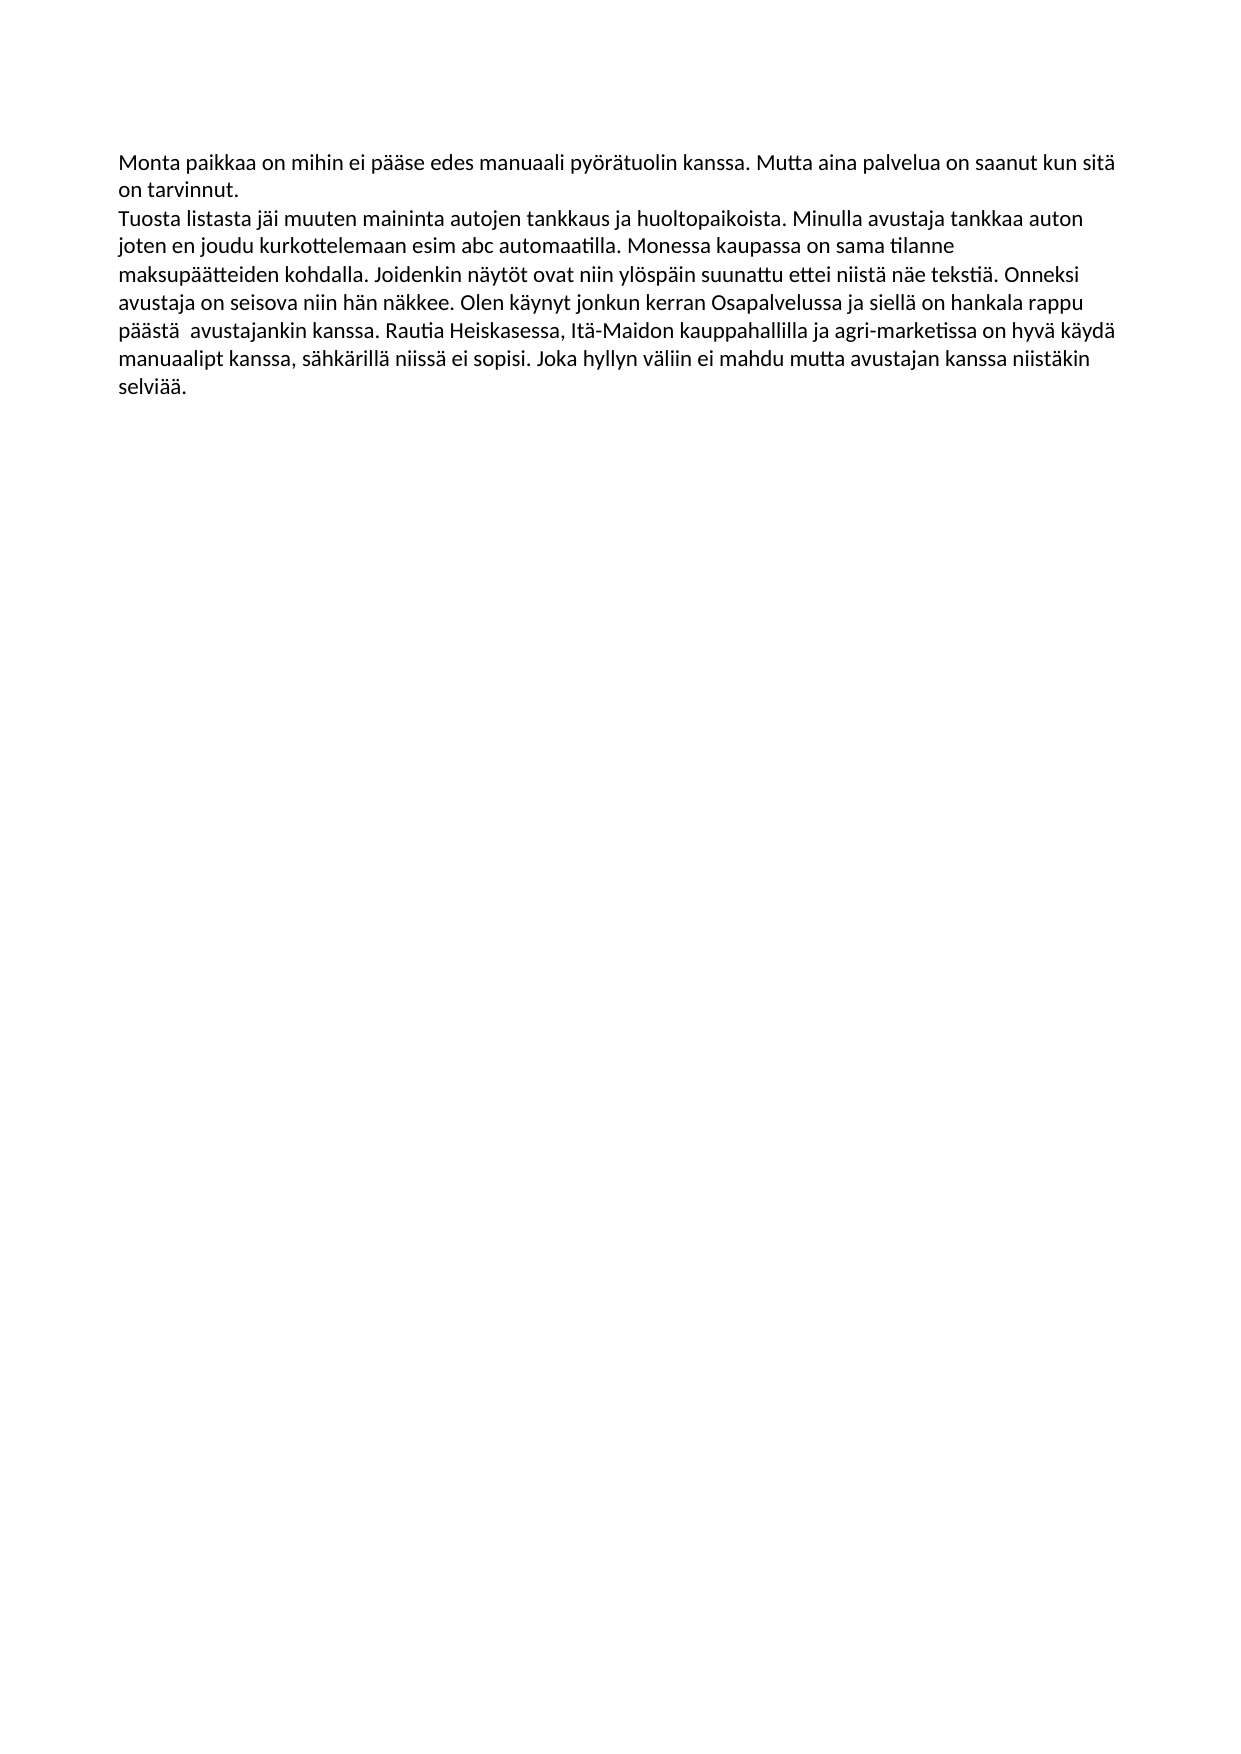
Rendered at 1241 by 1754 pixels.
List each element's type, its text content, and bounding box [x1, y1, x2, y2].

text Tuosta listasta jäi muuten maininta autojen tankkaus ja huoltopaikoista. Minulla avustaja tankkaa auton joten en joudu kurkottelemaan esim abc automaatilla. Monessa kaupassa on sama tilanne maksupäätteiden kohdalla. Joidenkin näytöt ovat niin ylöspäin suunattu ettei niistä näe tekstiä. Onneksi avustaja on seisova niin hän näkkee. Olen käynyt jonkun kerran Osapalvelussa ja siellä on hankala rappu päästä avustajankin kanssa. Rautia Heiskasessa, Itä-Maidon kauppahallilla ja agri-marketissa on hyvä käydä manuaalipt kanssa, sähkärillä niissä ei sopisi. Joka hyllyn väliin ei mahdu mutta avustajan kanssa niistäkin selviää. [118, 204, 1122, 400]
text Monta paikkaa on mihin ei pääse edes manuaali pyörätuolin kanssa. Mutta aina palvelua on saanut kun sitä on tarvinnut. [118, 148, 1122, 204]
